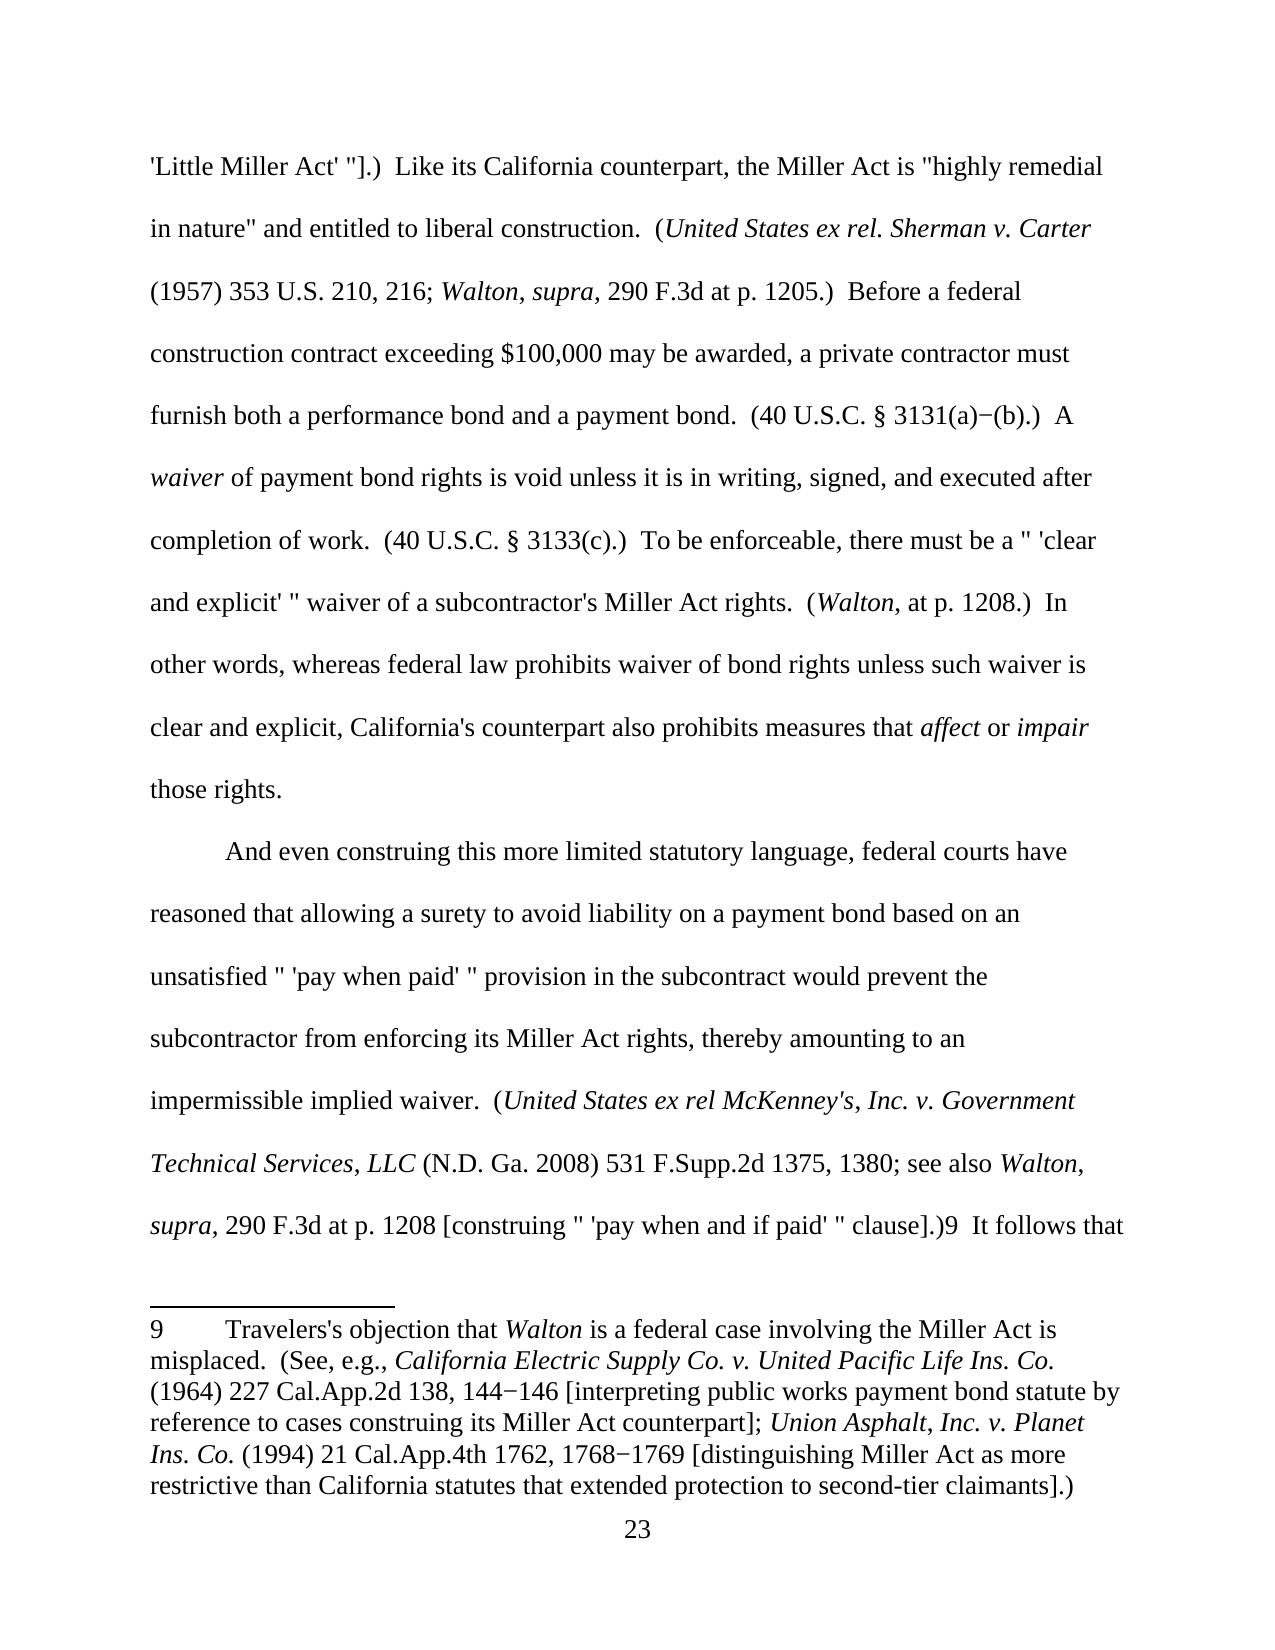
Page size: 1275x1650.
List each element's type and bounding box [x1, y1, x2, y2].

text [150, 150, 1125, 804]
text [150, 835, 1125, 1240]
